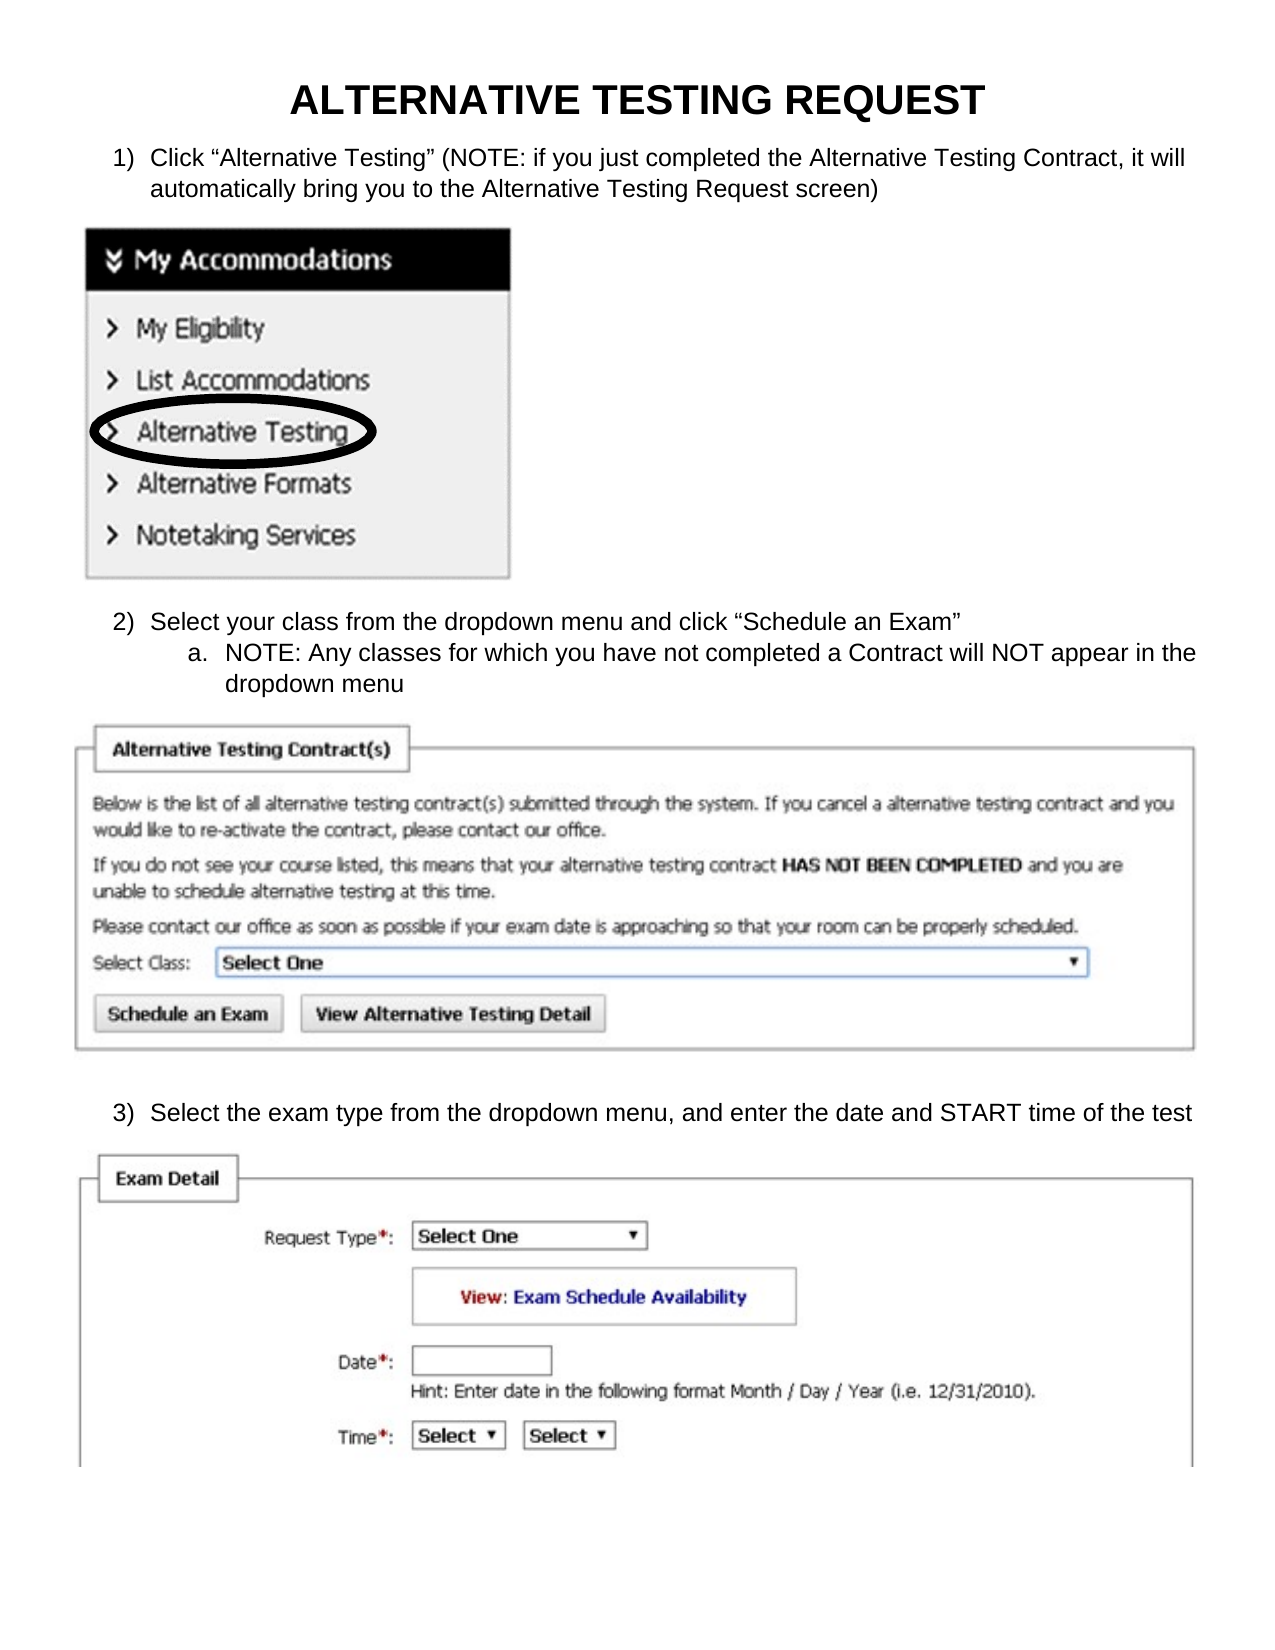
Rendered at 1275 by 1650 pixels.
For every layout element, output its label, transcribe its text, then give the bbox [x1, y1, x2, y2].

text ALTERNATIVE TESTING REQUEST [75, 75, 1200, 123]
list NOTE: Any classes for which you have not completed a Contract will NOT appear in the dropdown menu [187, 638, 1200, 697]
picture [75, 1145, 1200, 1467]
picture [73, 718, 1200, 1060]
picture [75, 221, 522, 587]
list Select your class from the dropdown menu and click “Schedule an Exam” [112, 607, 1200, 635]
list Click “Alternative Testing” (NOTE: if you just completed the Alternative Testing Contract, it will automatically bring you to the Alternative Testing Request screen) [112, 143, 1200, 203]
list Select the exam type from the dropdown menu, and enter the date and START time of the test [112, 1098, 1200, 1127]
